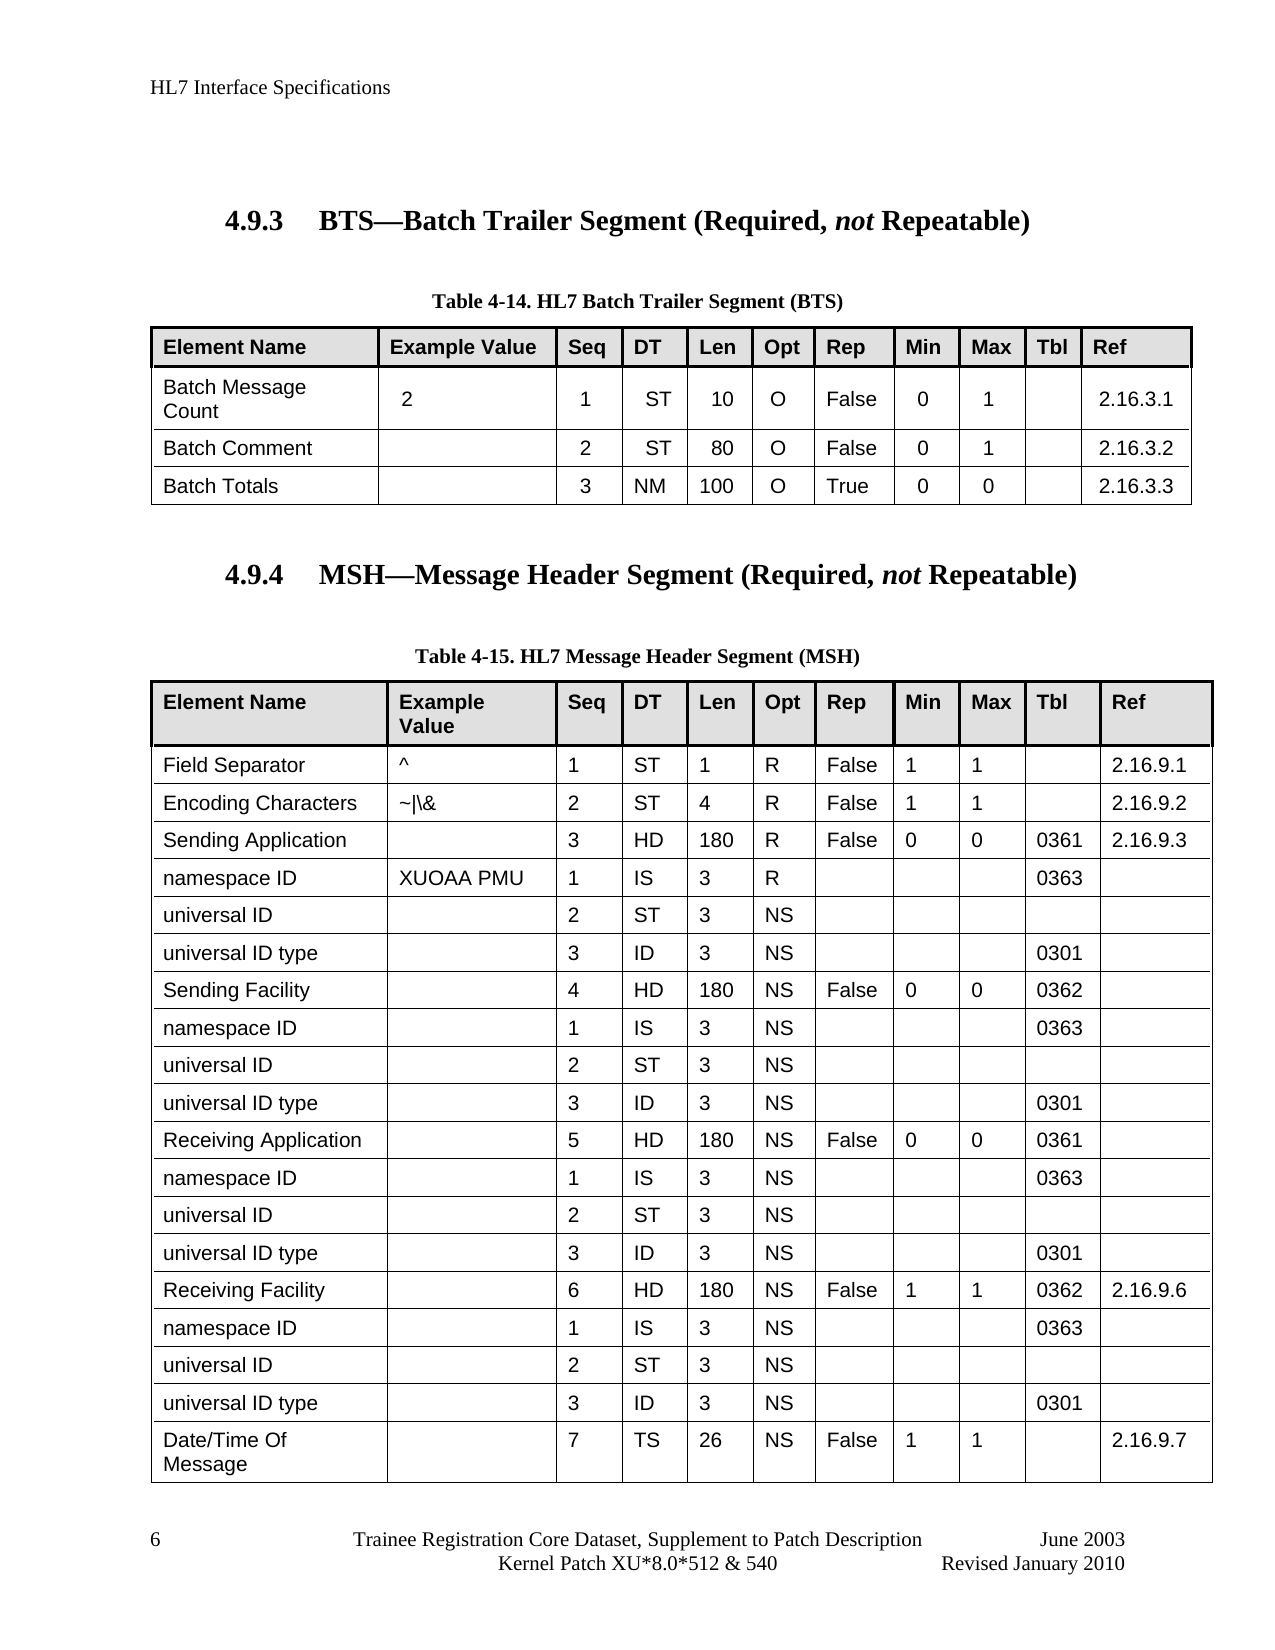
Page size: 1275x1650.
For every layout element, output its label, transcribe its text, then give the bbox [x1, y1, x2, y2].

table_cell [388, 972, 556, 1008]
table_cell 2 [557, 1197, 622, 1233]
table_header Seq [558, 329, 621, 365]
table_cell [1101, 1383, 1212, 1421]
table_cell [1101, 1008, 1212, 1046]
table_cell [894, 897, 959, 933]
table_cell [960, 1347, 1025, 1383]
table_cell [388, 1009, 556, 1046]
table_cell [388, 1347, 556, 1383]
table_cell 0361 [1026, 1122, 1100, 1158]
table_cell 3 [557, 467, 622, 504]
table_cell [960, 1309, 1025, 1346]
table_cell [1026, 897, 1100, 933]
table_cell Batch Comment [152, 429, 378, 466]
table_header Rep [817, 683, 892, 744]
table_cell TS [623, 1422, 687, 1482]
table_cell 1 [960, 747, 1025, 783]
table_cell False [816, 1272, 893, 1308]
table_cell 0 [960, 972, 1025, 1008]
table_cell 0363 [1026, 859, 1100, 896]
table_header Ref [1102, 683, 1211, 744]
table_cell 3 [557, 1384, 622, 1421]
table_cell Field Separator [152, 744, 387, 783]
table_cell 0362 [1026, 972, 1100, 1008]
table_cell [388, 822, 556, 858]
table_header Tbl [1027, 329, 1080, 365]
table_cell 3 [688, 897, 753, 933]
table_header Seq [558, 683, 621, 744]
table_cell [388, 934, 556, 971]
table_cell [960, 1197, 1025, 1233]
table_cell 3 [688, 859, 753, 896]
table_cell 1 [894, 1272, 959, 1308]
table_cell 7 [557, 1422, 622, 1482]
table_cell IS [623, 1309, 687, 1346]
table_cell HD [623, 822, 687, 858]
table_cell 1 [894, 784, 959, 821]
table_header DT [624, 683, 686, 744]
table_cell [388, 1159, 556, 1196]
table_cell [1026, 467, 1081, 504]
table_cell universal ID type [152, 1383, 387, 1421]
table_cell 1 [557, 1309, 622, 1346]
table_cell ID [623, 1084, 687, 1121]
table_cell [960, 1159, 1025, 1196]
table_cell [894, 1047, 959, 1083]
table_cell ID [623, 1234, 687, 1271]
table_cell 4 [688, 784, 753, 821]
table_cell ST [623, 430, 687, 466]
table_cell [816, 897, 893, 933]
table_cell 3 [557, 822, 622, 858]
table_cell 3 [688, 1384, 753, 1421]
table_cell ST [623, 1197, 687, 1233]
table_cell 3 [688, 1159, 753, 1196]
table_cell [1101, 1196, 1212, 1233]
table_cell HD [623, 972, 687, 1008]
table_cell [1026, 1347, 1100, 1383]
table_cell 2.16.9.1 [1101, 744, 1212, 783]
table_cell NM [623, 467, 687, 504]
table_cell 5 [557, 1122, 622, 1158]
table_cell 180 [688, 1122, 753, 1158]
table_cell [1026, 1047, 1100, 1083]
table_cell ID [623, 934, 687, 971]
table_cell [1101, 933, 1212, 971]
table_cell 0301 [1026, 1234, 1100, 1271]
table_cell Batch Message Count [152, 365, 378, 429]
table_cell universal ID type [152, 1233, 387, 1271]
table_header Rep [816, 329, 893, 365]
table_cell 1 [557, 859, 622, 896]
table_header Opt [754, 329, 813, 365]
table_cell 2.16.3.2 [1082, 429, 1191, 466]
table_cell R [754, 747, 815, 783]
table_cell [388, 1384, 556, 1421]
table_cell R [754, 822, 815, 858]
table_cell 0 [894, 972, 959, 1008]
table_cell namespace ID [152, 1308, 387, 1346]
table_cell 2 [557, 1047, 622, 1083]
table_cell Batch Totals [152, 466, 378, 504]
table_header Opt [755, 683, 814, 744]
table_cell 0 [960, 822, 1025, 858]
table_cell [894, 1234, 959, 1271]
table_cell [1101, 1308, 1212, 1346]
table_header Ref [1083, 329, 1190, 365]
table_cell namespace ID [152, 858, 387, 896]
table_cell [388, 1084, 556, 1121]
table_cell 1 [557, 368, 622, 429]
table_cell 2 [557, 430, 622, 466]
table_cell [960, 1047, 1025, 1083]
table_cell 3 [688, 1047, 753, 1083]
table_header Min [896, 329, 958, 365]
table_cell Receiving Application [152, 1121, 387, 1158]
table_cell [816, 1009, 893, 1046]
table_cell Sending Application [152, 821, 387, 858]
table_cell 3 [688, 1084, 753, 1121]
table_cell 2 [379, 368, 556, 429]
table_cell [816, 1197, 893, 1233]
table_header DT [624, 329, 686, 365]
table_cell [816, 859, 893, 896]
table_cell [816, 1234, 893, 1271]
table_cell 4 [557, 972, 622, 1008]
table_cell 2.16.9.7 [1101, 1421, 1212, 1482]
table_cell [816, 1047, 893, 1083]
table_cell [1101, 971, 1212, 1008]
table_cell 0 [894, 1122, 959, 1158]
table_cell NS [754, 1009, 815, 1046]
table_cell False [816, 972, 893, 1008]
table_cell [894, 1159, 959, 1196]
table_cell NS [754, 1272, 815, 1308]
table_cell Receiving Facility [152, 1271, 387, 1308]
table_header Tbl [1027, 683, 1099, 744]
table_cell 1 [960, 430, 1025, 466]
table_cell NS [754, 1159, 815, 1196]
table_cell NS [754, 1197, 815, 1233]
table_cell 1 [688, 747, 753, 783]
table_cell [960, 897, 1025, 933]
table_cell False [816, 747, 893, 783]
table_header Len [689, 683, 752, 744]
table_cell 100 [688, 467, 752, 504]
table_cell False [815, 368, 894, 429]
table_cell [1101, 896, 1212, 933]
table_cell namespace ID [152, 1158, 387, 1196]
table_cell [388, 897, 556, 933]
table_cell [388, 1234, 556, 1271]
table_cell 3 [688, 1347, 753, 1383]
table_cell [894, 1197, 959, 1233]
table_cell universal ID [152, 1346, 387, 1383]
table_cell ST [623, 784, 687, 821]
table_cell HD [623, 1122, 687, 1158]
table_cell ST [623, 368, 687, 429]
table_cell False [816, 822, 893, 858]
table_cell [894, 859, 959, 896]
table_header Example Value [380, 329, 555, 365]
table_cell IS [623, 859, 687, 896]
table_cell [1026, 1197, 1100, 1233]
table_cell [894, 1009, 959, 1046]
table_cell [388, 1272, 556, 1308]
table_cell IS [623, 1009, 687, 1046]
table_cell 6 [557, 1272, 622, 1308]
table_cell [1101, 1083, 1212, 1121]
table_cell 0 [894, 822, 959, 858]
table_cell 0363 [1026, 1159, 1100, 1196]
table_cell NS [754, 1422, 815, 1482]
table_cell 1 [960, 1422, 1025, 1482]
table_cell 180 [688, 1272, 753, 1308]
table_cell 0 [895, 368, 959, 429]
table_cell 3 [557, 1234, 622, 1271]
table_cell 0 [895, 467, 959, 504]
table_cell universal ID [152, 896, 387, 933]
table_cell NS [754, 1084, 815, 1121]
table_cell [1026, 1422, 1100, 1482]
table_cell O [753, 430, 814, 466]
table_cell [379, 467, 556, 504]
table_cell [1101, 858, 1212, 896]
table_cell 1 [894, 747, 959, 783]
table_header Example Value [389, 683, 555, 744]
table_cell universal ID [152, 1046, 387, 1083]
table_cell [816, 1309, 893, 1346]
table_cell [1026, 747, 1100, 783]
table_cell [1101, 1158, 1212, 1196]
table_cell NS [754, 1347, 815, 1383]
table_cell 1 [557, 747, 622, 783]
table_cell 2.16.9.3 [1101, 821, 1212, 858]
table_cell 1 [960, 784, 1025, 821]
table_header Max [961, 683, 1024, 744]
table_cell universal ID type [152, 933, 387, 971]
table_cell 0301 [1026, 1084, 1100, 1121]
table_cell 0362 [1026, 1272, 1100, 1308]
table_cell ST [623, 1047, 687, 1083]
table_cell [388, 1197, 556, 1233]
table_cell namespace ID [152, 1008, 387, 1046]
table_cell 2 [557, 784, 622, 821]
table_cell [960, 859, 1025, 896]
table_cell NS [754, 1047, 815, 1083]
table_cell Encoding Characters [152, 783, 387, 821]
table_cell [894, 1347, 959, 1383]
table_cell O [753, 467, 814, 504]
table_cell [388, 1047, 556, 1083]
table_cell 3 [688, 1009, 753, 1046]
table_cell 180 [688, 822, 753, 858]
table_cell NS [754, 1122, 815, 1158]
table_cell ST [623, 1347, 687, 1383]
table_cell False [816, 1422, 893, 1482]
table_cell [388, 1309, 556, 1346]
table_cell 3 [688, 1309, 753, 1346]
table_cell R [754, 784, 815, 821]
table_cell 26 [688, 1422, 753, 1482]
table_cell [1101, 1046, 1212, 1083]
table_cell False [816, 784, 893, 821]
table_cell [1026, 784, 1100, 821]
table_cell [960, 1234, 1025, 1271]
table_header Element Name [153, 683, 386, 744]
table_cell [960, 934, 1025, 971]
table_cell [1026, 368, 1081, 429]
table_cell NS [754, 934, 815, 971]
table_cell [960, 1084, 1025, 1121]
table_cell 1 [960, 368, 1025, 429]
table_cell NS [754, 1384, 815, 1421]
table_cell ~|\& [388, 784, 556, 821]
table_cell 0301 [1026, 934, 1100, 971]
table_cell 3 [688, 1197, 753, 1233]
table_cell 0301 [1026, 1384, 1100, 1421]
table_cell [1026, 430, 1081, 466]
table_cell ID [623, 1384, 687, 1421]
table_cell 2.16.3.1 [1082, 365, 1191, 429]
table_cell 1 [894, 1422, 959, 1482]
table_cell ^ [388, 747, 556, 783]
table_cell Date/Time Of Message [152, 1421, 387, 1482]
table_cell False [816, 1122, 893, 1158]
subtitle BTS—Batch Trailer Segment (Required, not Repeatable) [225, 203, 1125, 236]
subtitle MSH—Message Header Segment (Required, not Repeatable) [225, 557, 1125, 591]
table_cell universal ID [152, 1196, 387, 1233]
table_cell 2 [557, 1347, 622, 1383]
table_cell NS [754, 1309, 815, 1346]
table_cell 2.16.9.6 [1101, 1271, 1212, 1308]
table_cell True [815, 467, 894, 504]
table_cell R [754, 859, 815, 896]
table_cell NS [754, 897, 815, 933]
table_header Max [961, 329, 1024, 365]
table_header Len [689, 329, 751, 365]
table_cell 1 [557, 1159, 622, 1196]
table_cell 0363 [1026, 1309, 1100, 1346]
table_cell [816, 934, 893, 971]
table_cell 0363 [1026, 1009, 1100, 1046]
table_cell 3 [557, 934, 622, 971]
table_cell NS [754, 1234, 815, 1271]
table_cell 0 [895, 430, 959, 466]
table_cell [894, 1084, 959, 1121]
table_cell [1101, 1121, 1212, 1158]
table_cell [816, 1347, 893, 1383]
table_cell 80 [688, 430, 752, 466]
table_cell [379, 430, 556, 466]
table_header Min [896, 683, 958, 744]
table_header Element Name [153, 329, 377, 365]
table_cell ST [623, 747, 687, 783]
table_cell 3 [557, 1084, 622, 1121]
table_cell [1101, 1233, 1212, 1271]
table_cell ST [623, 897, 687, 933]
table_cell 1 [960, 1272, 1025, 1308]
table_cell [894, 1309, 959, 1346]
table_cell 2 [557, 897, 622, 933]
table_cell NS [754, 972, 815, 1008]
table_cell 10 [688, 368, 752, 429]
table_cell False [815, 430, 894, 466]
table_cell [1101, 1346, 1212, 1383]
table_cell 2.16.3.3 [1082, 466, 1191, 504]
table_cell HD [623, 1272, 687, 1308]
table_cell [960, 1009, 1025, 1046]
table_cell 3 [688, 934, 753, 971]
table_cell 2.16.9.2 [1101, 783, 1212, 821]
table_cell [388, 1422, 556, 1482]
table_cell 0 [960, 1122, 1025, 1158]
table_cell [960, 1384, 1025, 1421]
table_cell 0 [960, 467, 1025, 504]
table_cell [894, 934, 959, 971]
table_cell [816, 1384, 893, 1421]
table_cell [894, 1384, 959, 1421]
table_cell Sending Facility [152, 971, 387, 1008]
table_cell IS [623, 1159, 687, 1196]
table_cell 1 [557, 1009, 622, 1046]
table_cell 3 [688, 1234, 753, 1271]
table_cell [388, 1122, 556, 1158]
table_cell [816, 1084, 893, 1121]
table_cell [816, 1159, 893, 1196]
table_cell universal ID type [152, 1083, 387, 1121]
table_cell 0361 [1026, 822, 1100, 858]
table_cell XUOAA PMU [388, 859, 556, 896]
table_cell O [753, 368, 814, 429]
table_cell 180 [688, 972, 753, 1008]
